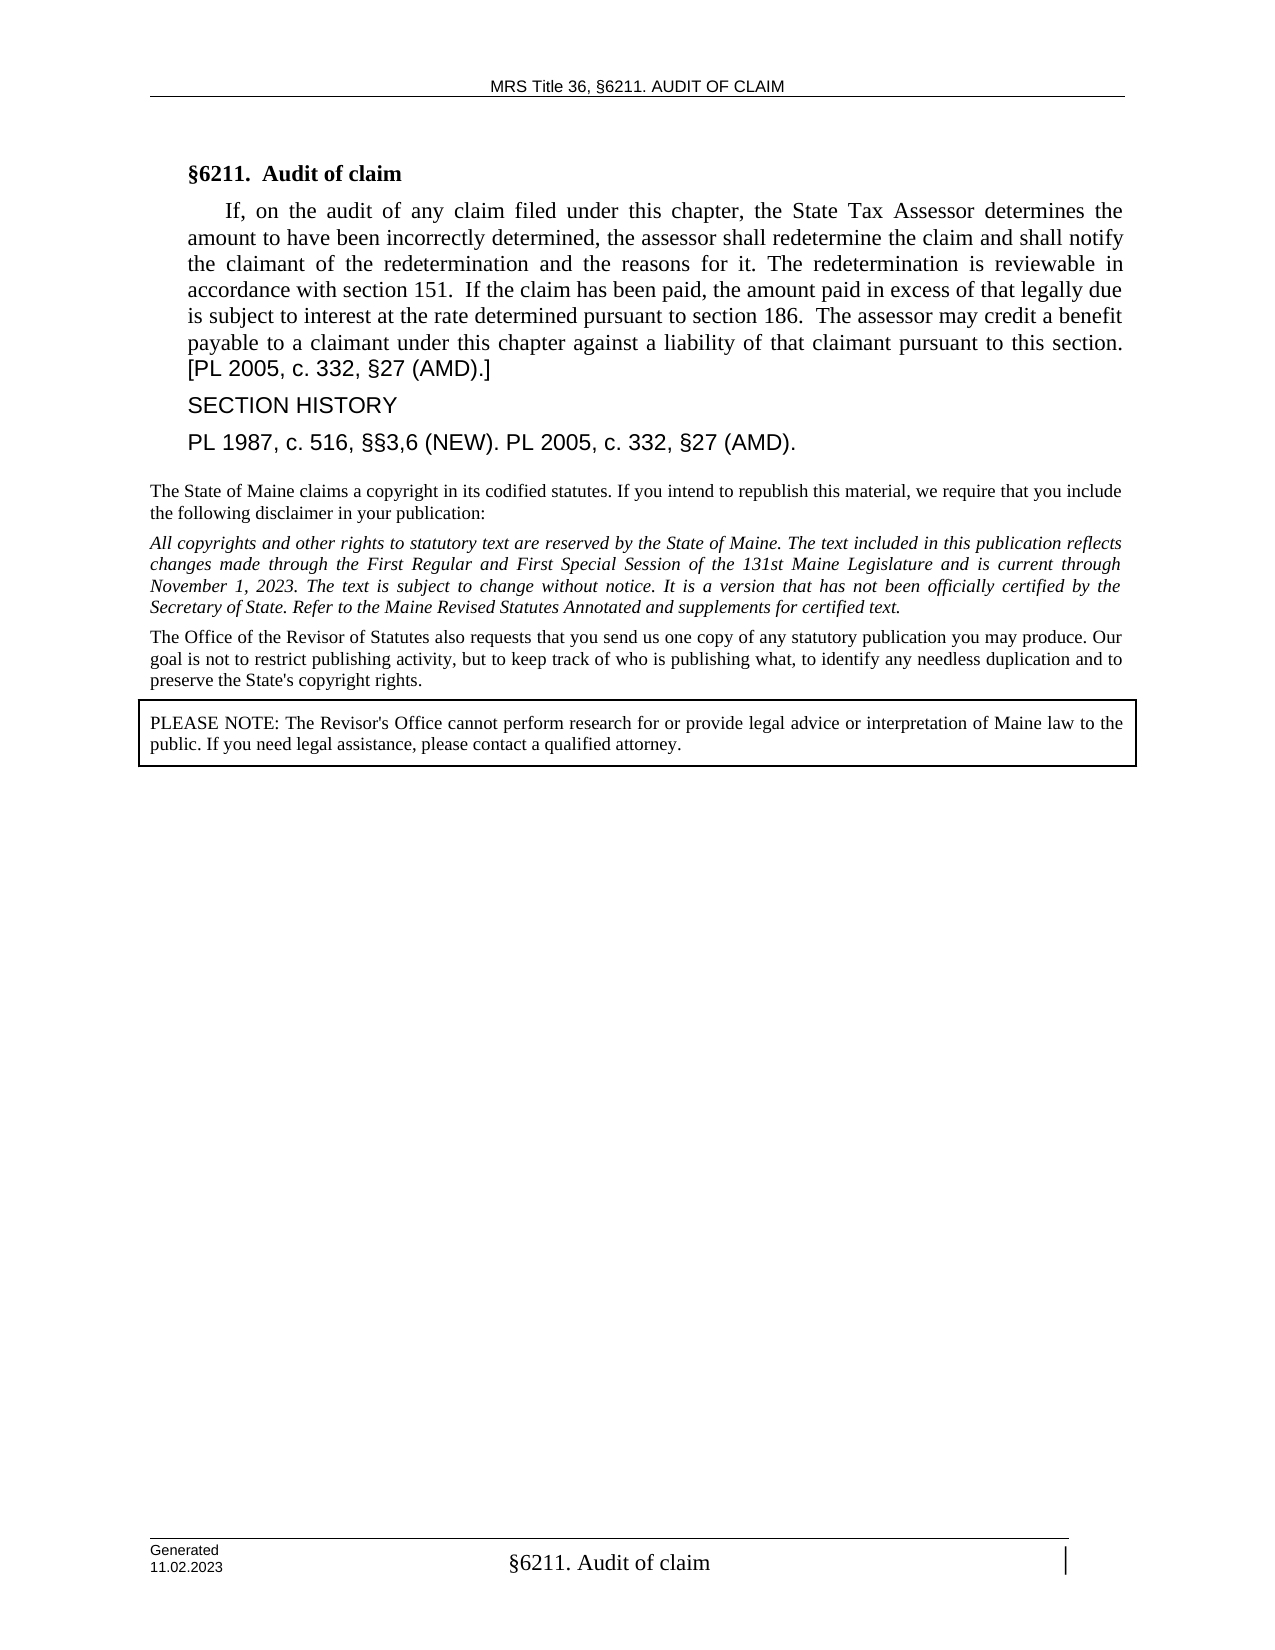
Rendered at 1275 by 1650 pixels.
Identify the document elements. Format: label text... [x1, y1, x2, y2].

text PL 1987, c. 516, §§3,6 (NEW). PL 2005, c. 332, §27 (AMD). [187, 429, 1125, 455]
text PLEASE NOTE: The Revisor's Office cannot perform research for or provide legal advice or interpretation of Maine law to the public. If you need legal assistance, please contact a qualified attorney. [140, 701, 1135, 765]
text If, on the audit of any claim filed under this chapter, the State Tax Assessor determines the amount to have been incorrectly determined, the assessor shall redetermine the claim and shall notify the claimant of the redetermination and the reasons for it. The redetermination is reviewable in accordance with section 151. If the claim has been paid, the amount paid in excess of that legally due is subject to interest at the rate determined pursuant to section 186. The assessor may credit a benefit payable to a claimant under this chapter against a liability of that claimant pursuant to this section. [PL 2005, c. 332, §27 (AMD).] [187, 197, 1125, 382]
text SECTION HISTORY [187, 392, 1125, 418]
text The Office of the Revisor of Statutes also requests that you send us one copy of any statutory publication you may produce. Our goal is not to restrict publishing activity, but to keep track of who is publishing what, to identify any needless duplication and to preserve the State's copyright rights. [150, 626, 1125, 691]
text §6211. Audit of claim [187, 160, 1125, 187]
text The State of Maine claims a copyright in its codified statutes. If you intend to republish this material, we require that you include the following disclaimer in your publication: [150, 480, 1125, 523]
text All copyrights and other rights to statutory text are reserved by the State of Maine. The text included in this publication reflects changes made through the First Regular and First Special Session of the 131st Maine Legislature and is current through November 1, 2023 . The text is subject to change without notice. It is a version that has not been officially certified by the Secretary of State. Refer to the Maine Revised Statutes Annotated and supplements for certified text. [150, 532, 1125, 618]
